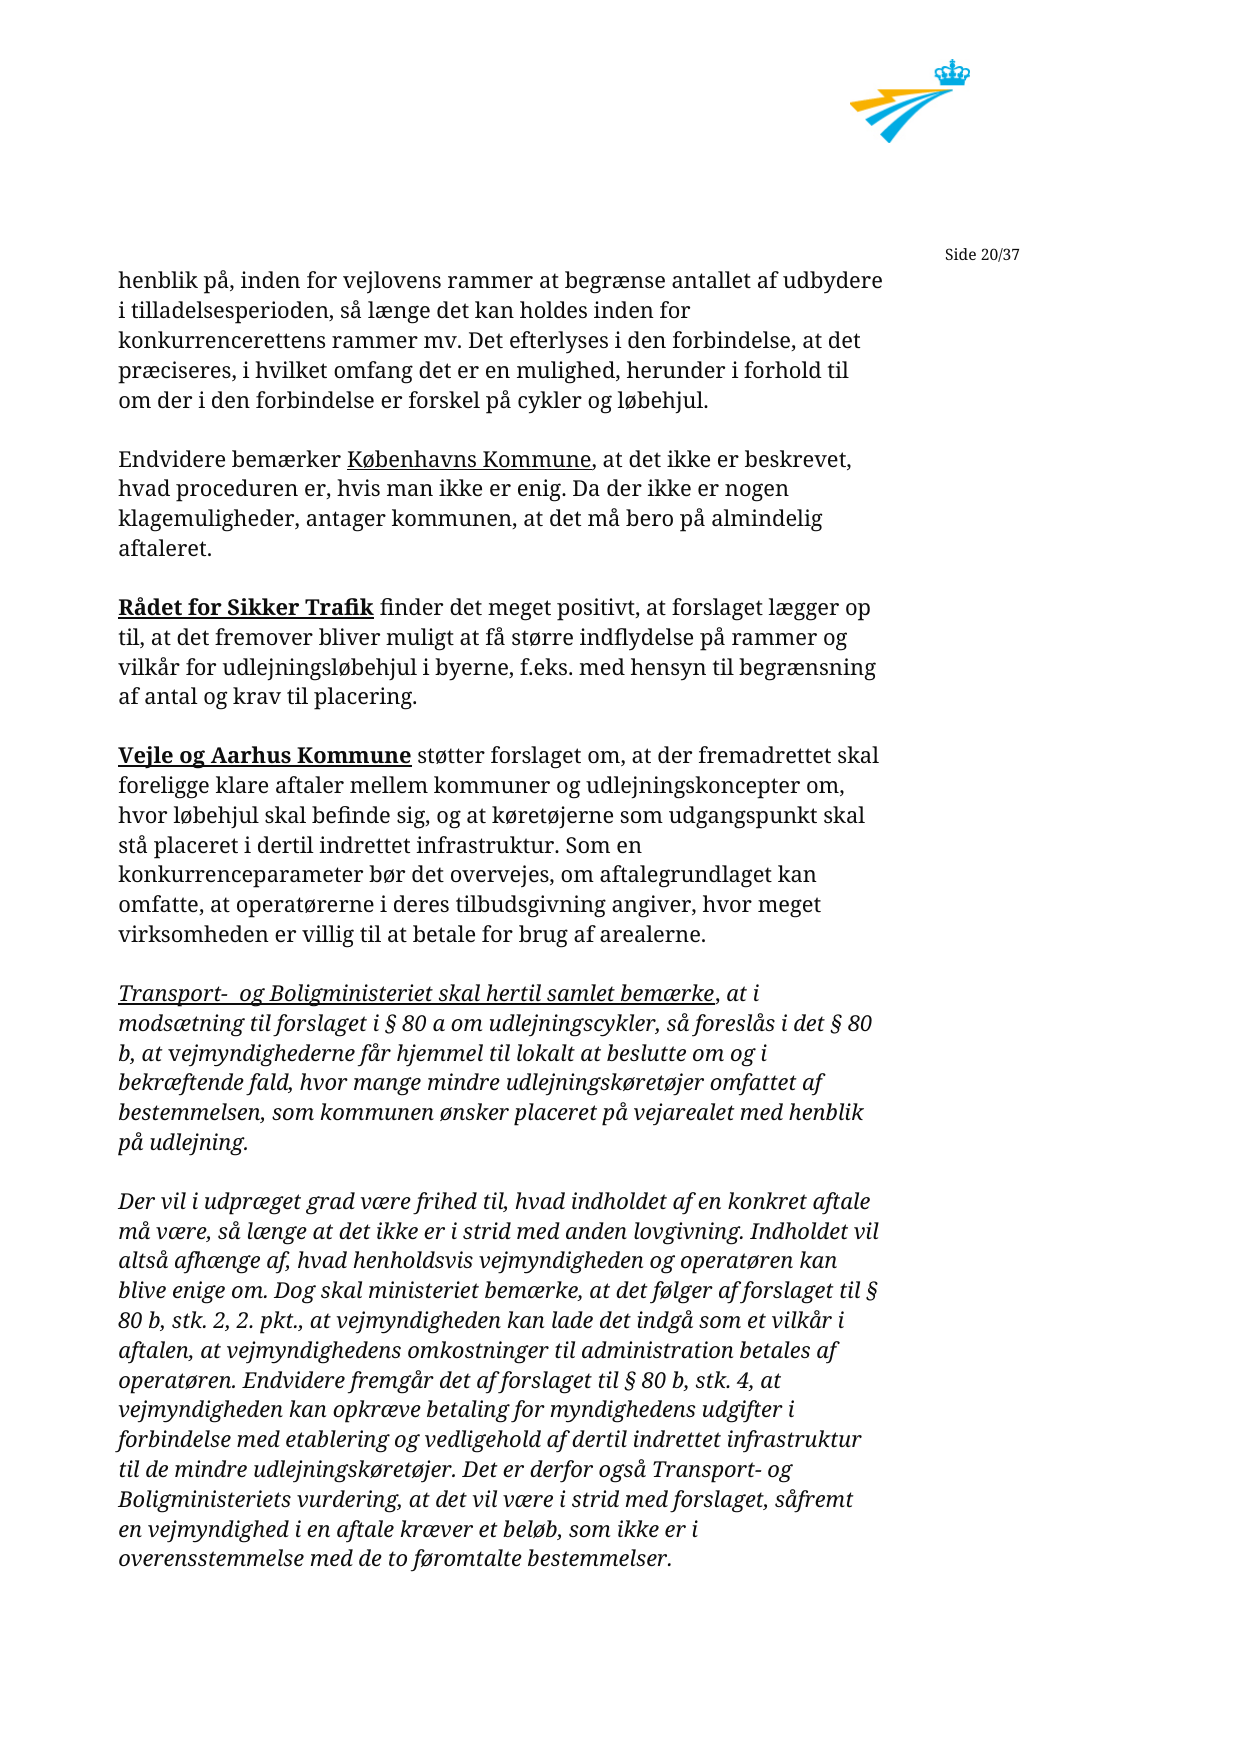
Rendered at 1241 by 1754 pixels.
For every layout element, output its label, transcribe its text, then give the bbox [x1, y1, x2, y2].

picture [954, 69, 961, 78]
picture [850, 59, 970, 143]
text Rådet for Sikker Trafik finder det meget positivt, at forslaget lægger op til, at det fremover bliver muligt at få større indflydelse på rammer og vilkår for udlejningsløbehjul i byerne, f.eks. med hensyn til begrænsning af antal og krav til placering. [118, 592, 886, 711]
text Vejle og Aarhus Kommune støtter forslaget om, at der fremadrettet skal foreligge klare aftaler mellem kommuner og udlejningskoncepter om, hvor løbehjul skal befinde sig, og at køretøjerne som udgangspunkt skal stå placeret i dertil indrettet infrastruktur. Som en konkurrenceparameter bør det overvejes, om aftalegrundlaget kan omfatte, at operatørerne i deres tilbudsgivning angiver, hvor meget virksomheden er villig til at betale for brug af arealerne. [118, 740, 886, 949]
text Endvidere bemærker Københavns Kommune, at det ikke er beskrevet, hvad proceduren er, hvis man ikke er enig. Da der ikke er nogen klagemuligheder, antager kommunen, at det må bero på almindelig aftaleret. [118, 443, 886, 563]
text Der vil i udpræget grad være frihed til, hvad indholdet af en konkret aftale må være, så længe at det ikke er i strid med anden lovgivning. Indholdet vil altså afhænge af, hvad henholdsvis vejmyndigheden og operatøren kan blive enige om. Dog skal ministeriet bemærke, at det følger af forslaget til § 80 b, stk. 2, 2. pkt., at vejmyndigheden kan lade det indgå som et vilkår i aftalen, at vejmyndighedens omkostninger til administration betales af operatøren. Endvidere fremgår det af forslaget til § 80 b, stk. 4, at vejmyndigheden kan opkræve betaling for myndighedens udgifter i forbindelse med etablering og vedligehold af dertil indrettet infrastruktur til de mindre udlejningskøretøjer. Det er derfor også Transport- og Boligministeriets vurdering, at det vil være i strid med forslaget, såfremt en vejmyndighed i en aftale kræver et beløb, som ikke er i overensstemmelse med de to føromtalte bestemmelser. [118, 1186, 886, 1573]
text Transport- og Boligministeriet skal hertil samlet bemærke, at i modsætning til forslaget i § 80 a om udlejningscykler, så foreslås i det § 80 b, at vejmyndighederne får hjemmel til lokalt at beslutte om og i bekræftende fald, hvor mange mindre udlejningskøretøjer omfattet af bestemmelsen, som kommunen ønsker placeret på vejarealet med henblik på udlejning. [118, 978, 886, 1157]
